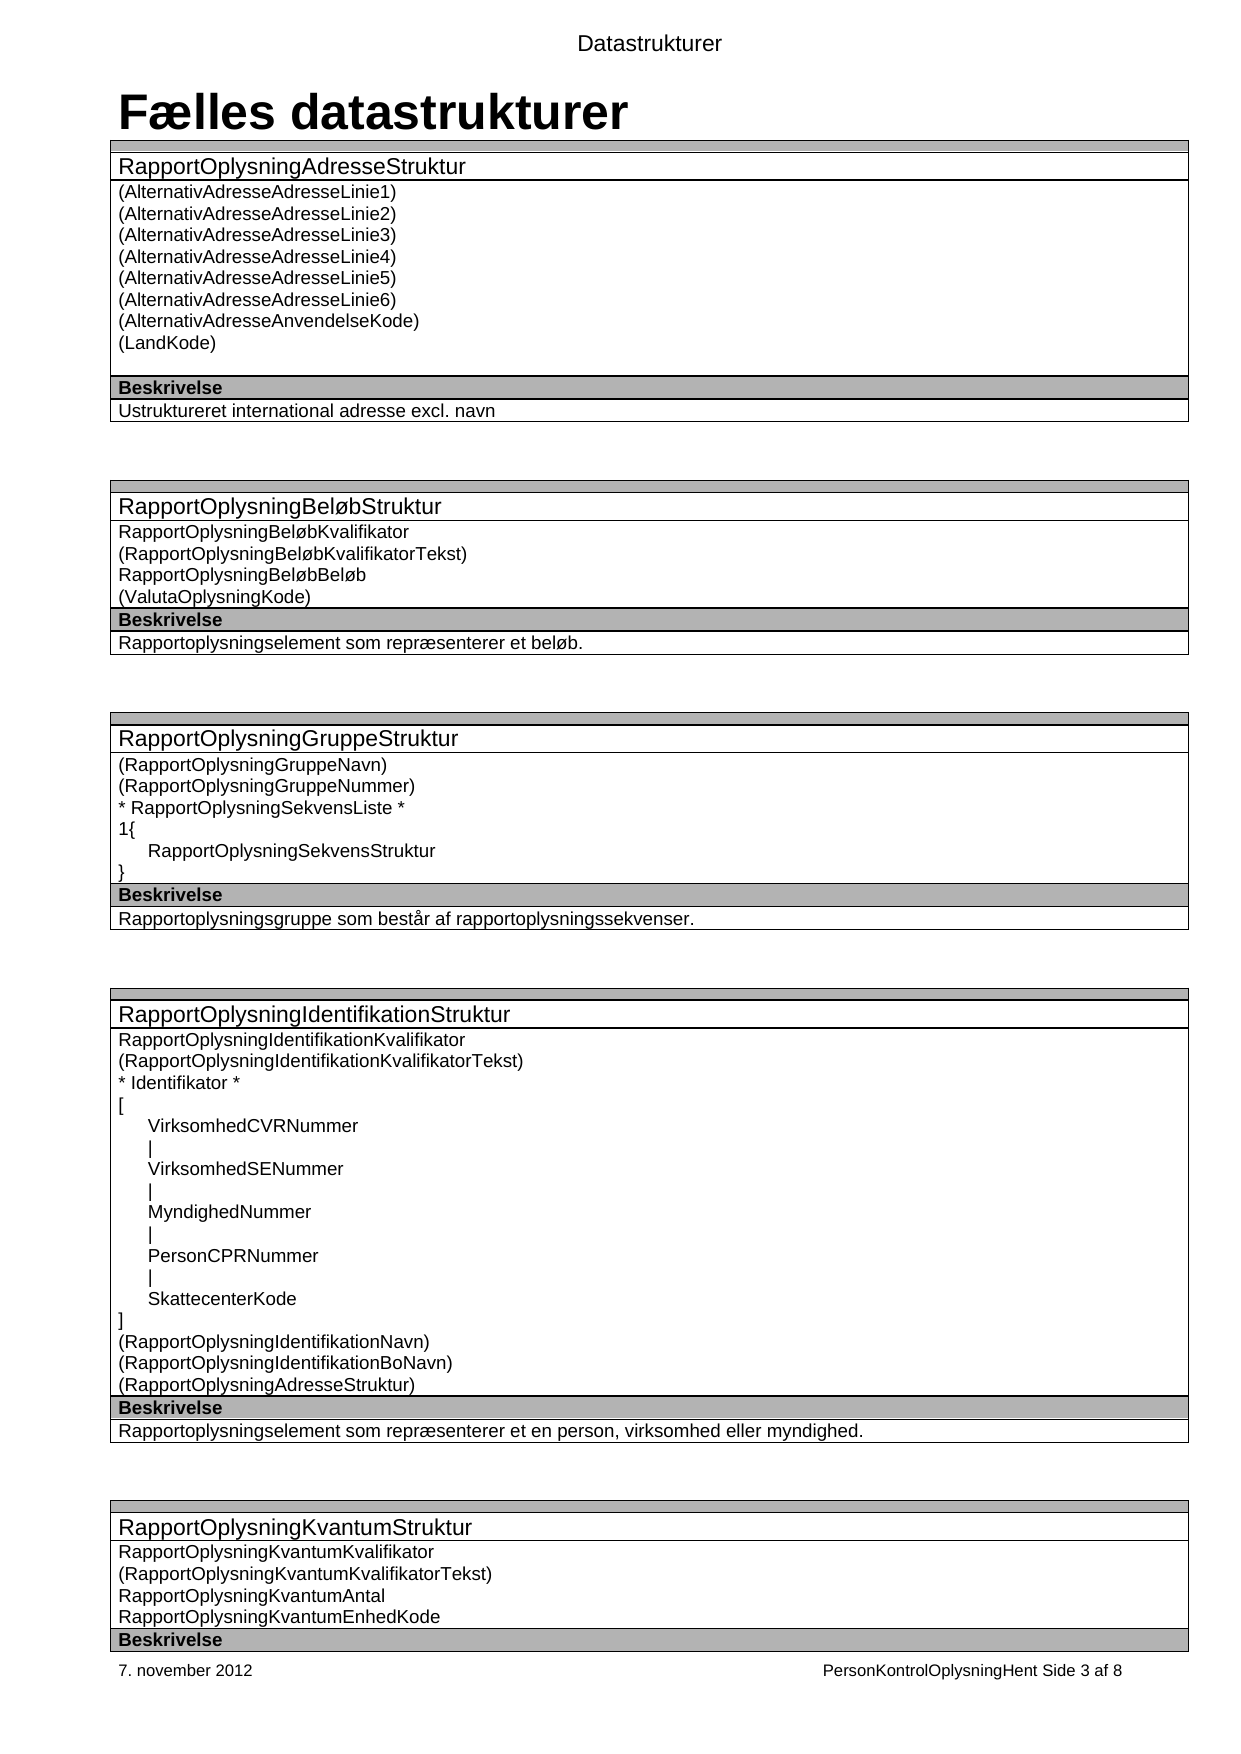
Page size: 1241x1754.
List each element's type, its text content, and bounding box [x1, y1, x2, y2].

table_cell Beskrivelse [111, 1397, 1188, 1418]
table_header [111, 713, 1188, 724]
table_cell Beskrivelse [111, 884, 1188, 906]
table_cell (AlternativAdresseAdresseLinie1) (AlternativAdresseAdresseLinie2) (AlternativAdresseAdresseLinie3) (AlternativAdresseAdresseLinie4) (AlternativAdresseAdresseLinie5) (AlternativAdresseAdresseLinie6) (AlternativAdresseAnvendelseKode) (LandKode) [111, 181, 1188, 375]
table_cell Beskrivelse [111, 377, 1188, 398]
table_cell RapportOplysningKvantumKvalifikator (RapportOplysningKvantumKvalifikatorTekst) RapportOplysningKvantumAntal RapportOplysningKvantumEnhedKode [111, 1541, 1188, 1628]
table_cell Rapportoplysningsgruppe som består af rapportoplysningssekvenser. [111, 907, 1188, 929]
table_cell Ustruktureret international adresse excl. navn [111, 400, 1188, 421]
table_cell (RapportOplysningGruppeNavn) (RapportOplysningGruppeNummer) * RapportOplysningSekvensListe * 1{ RapportOplysningSekvensStruktur } [111, 753, 1188, 883]
table_cell RapportOplysningBeløbKvalifikator (RapportOplysningBeløbKvalifikatorTekst) RapportOplysningBeløbBeløb (ValutaOplysningKode) [111, 521, 1188, 607]
table_cell RapportOplysningBeløbStruktur [111, 493, 1188, 519]
table_cell Rapportoplysningselement som repræsenterer et en person, virksomhed eller myndighed. [111, 1420, 1188, 1442]
table_header [111, 989, 1188, 999]
table_cell RapportOplysningKvantumStruktur [111, 1513, 1188, 1540]
table_cell RapportOplysningGruppeStruktur [111, 726, 1188, 752]
table_cell RapportOplysningAdresseStruktur [111, 153, 1188, 179]
table_cell Beskrivelse [111, 609, 1188, 630]
table_cell Rapportoplysningselement som repræsenterer et beløb. [111, 632, 1188, 653]
table_cell RapportOplysningIdentifikationKvalifikator (RapportOplysningIdentifikationKvalifikatorTekst) * Identifikator * [ VirksomhedCVRNummer | VirksomhedSENummer | MyndighedNummer | PersonCPRNummer | SkattecenterKode ] (RapportOplysningIdentifikationNavn) (RapportOplysningIdentifikationBoNavn) (RapportOplysningAdresseStruktur) [111, 1029, 1188, 1395]
text Fælles datastrukturer [118, 82, 1181, 140]
table_cell Beskrivelse [111, 1629, 1188, 1651]
table_cell RapportOplysningIdentifikationStruktur [111, 1001, 1188, 1027]
table_header [111, 141, 1188, 151]
table_header [111, 481, 1188, 492]
table_header [111, 1501, 1188, 1512]
